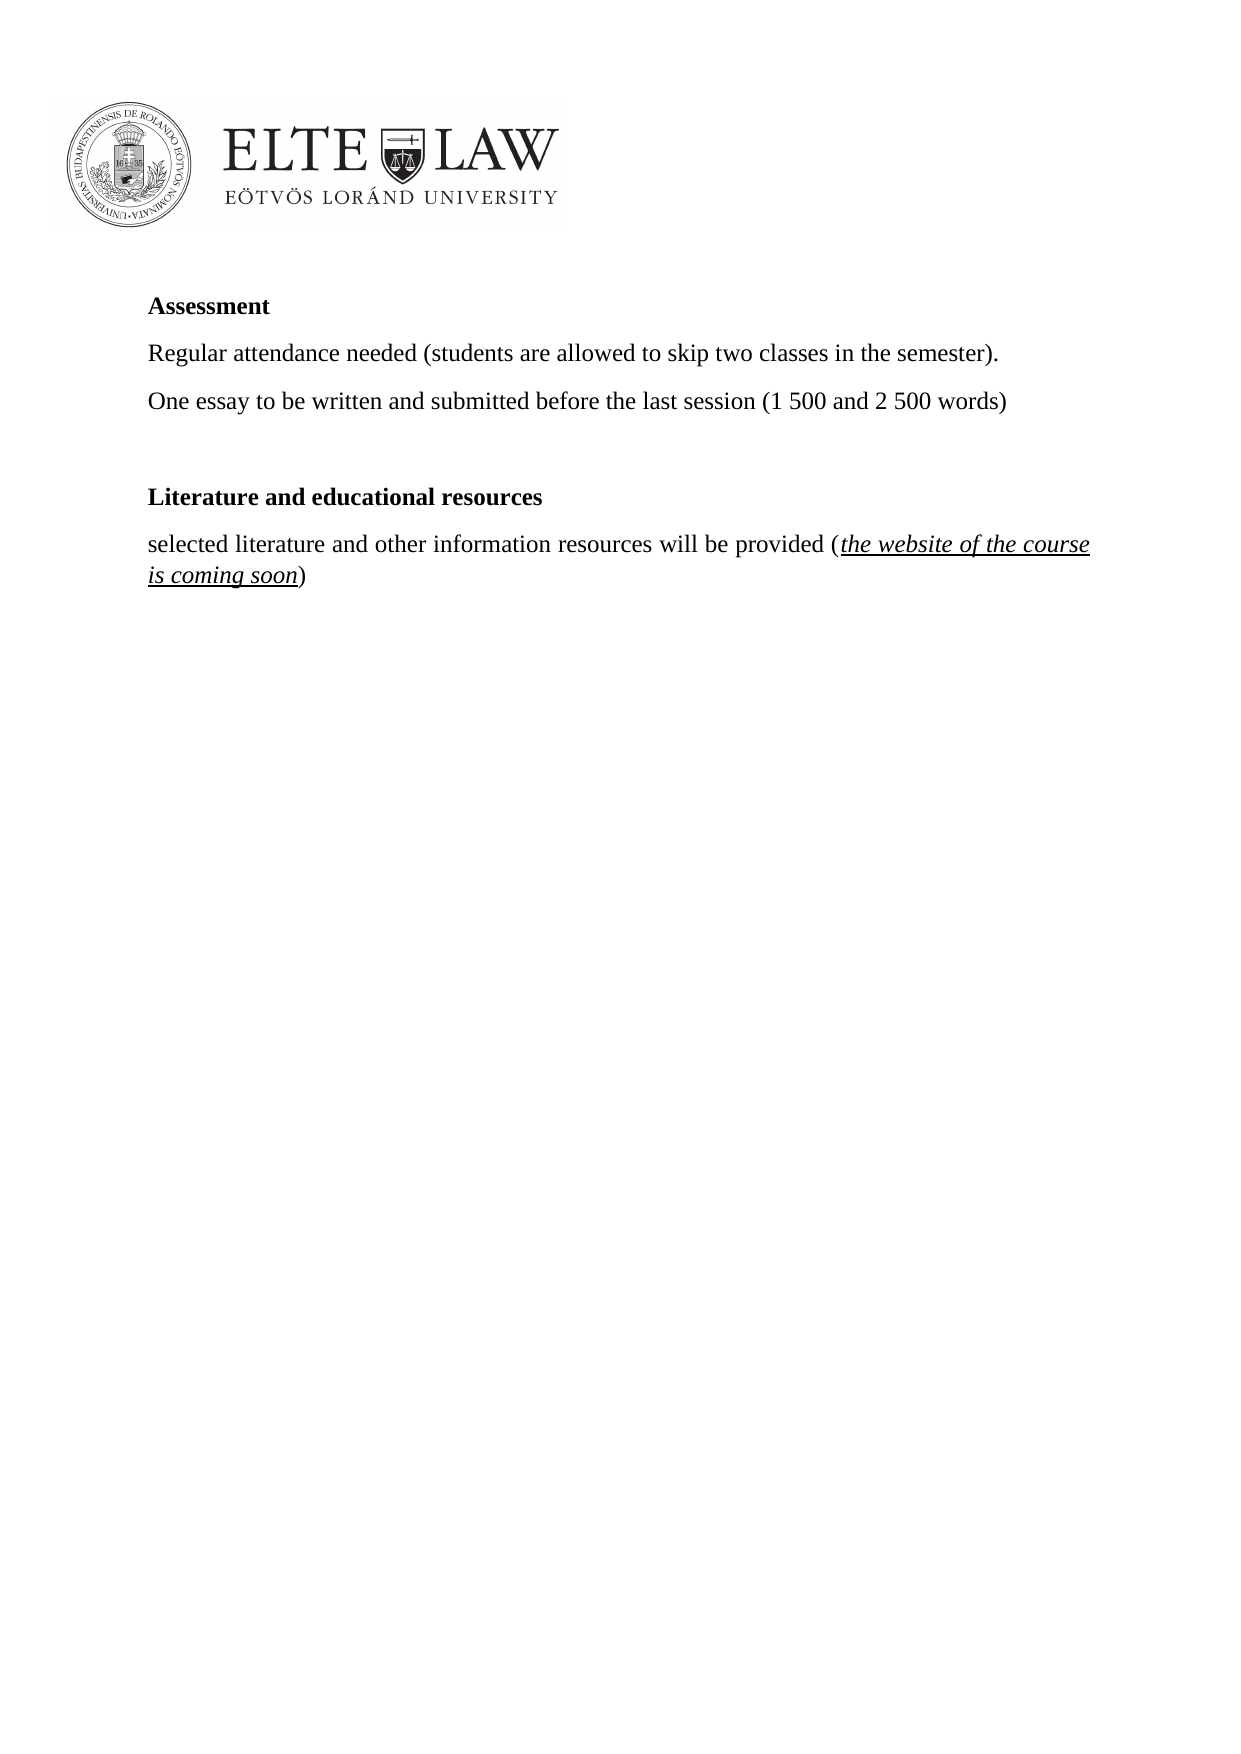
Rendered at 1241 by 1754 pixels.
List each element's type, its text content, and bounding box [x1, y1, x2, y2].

text selected literature and other information resources will be provided (the website of the course is coming soon) [148, 529, 1093, 589]
text One essay to be written and submitted before the last session (1 500 and 2 500 words) [148, 386, 1093, 415]
text Assessment [148, 291, 1093, 319]
text Literature and educational resources [148, 482, 1093, 510]
picture [51, 92, 564, 232]
text Regular attendance needed (students are allowed to skip two classes in the semester). [148, 338, 1093, 367]
